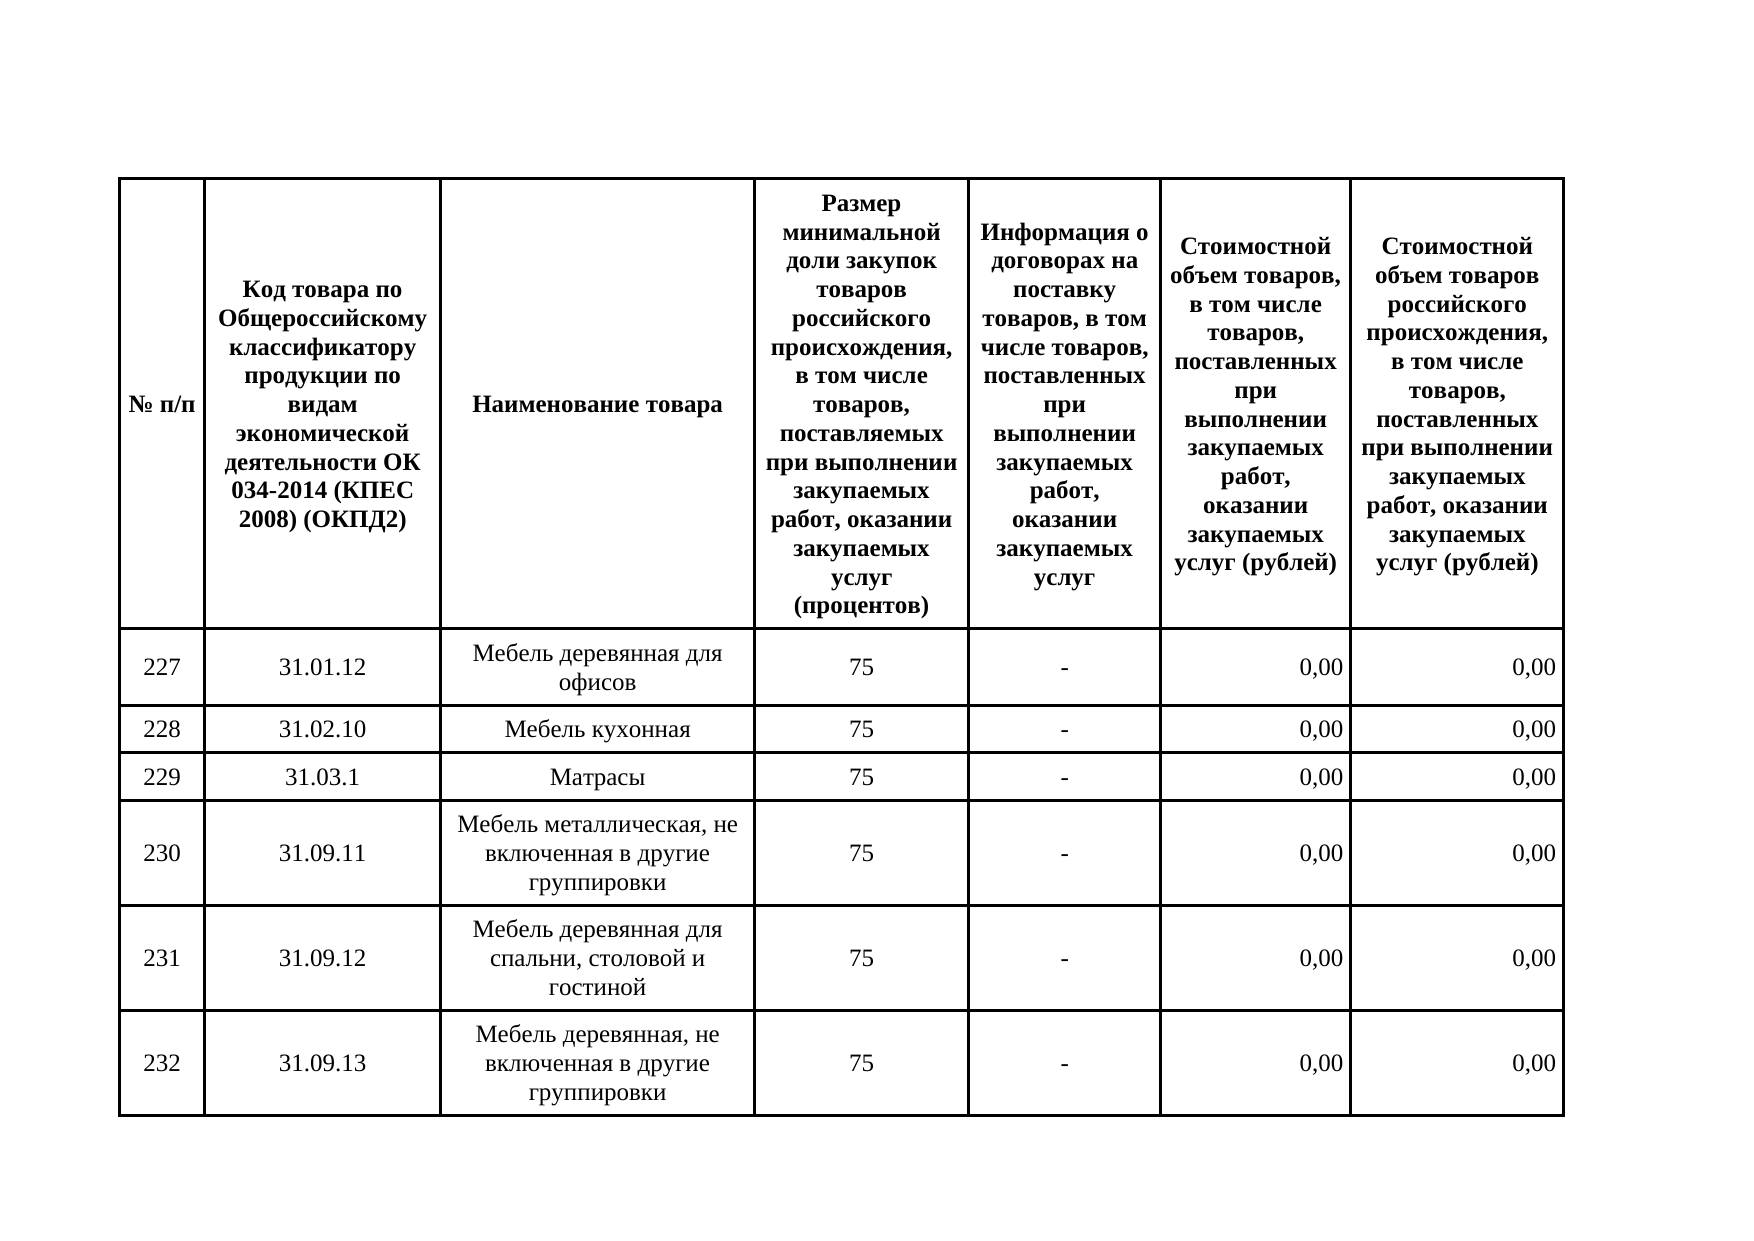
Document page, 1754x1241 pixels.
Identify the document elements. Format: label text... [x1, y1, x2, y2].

table_cell 231 [121, 907, 203, 1008]
table_cell Мебель деревянная для спальни, столовой и гостиной [442, 907, 753, 1008]
table_cell 0,00 [1162, 630, 1349, 703]
table_cell 75 [756, 707, 967, 751]
table_cell - [970, 907, 1159, 1008]
table_cell 75 [756, 907, 967, 1008]
table_cell 75 [756, 630, 967, 703]
table_cell 0,00 [1162, 907, 1349, 1008]
table_header Размер минимальной доли закупок товаров российского происхождения, в том числе товаров, поставляемых при выполнении закупаемых работ, оказании закупаемых услуг (процентов) [756, 180, 967, 627]
table_cell - [970, 754, 1159, 798]
table_cell - [970, 707, 1159, 751]
table_cell 230 [121, 802, 203, 903]
table_header Информация о договорах на поставку товаров, в том числе товаров, поставленных при выполнении закупаемых работ, оказании закупаемых услуг [970, 180, 1159, 627]
table_cell 229 [121, 754, 203, 798]
table_cell 232 [121, 1012, 203, 1113]
table_cell Матрасы [442, 754, 753, 798]
table_cell 0,00 [1162, 1012, 1349, 1113]
table_cell 31.09.13 [206, 1012, 439, 1113]
table_cell 0,00 [1352, 754, 1562, 798]
table_header Стоимостной объем товаров, в том числе товаров, поставленных при выполнении закупаемых работ, оказании закупаемых услуг (рублей) [1162, 180, 1349, 627]
table_header Стоимостной объем товаров российского происхождения, в том числе товаров, поставленных при выполнении закупаемых работ, оказании закупаемых услуг (рублей) [1352, 180, 1562, 627]
table_cell 0,00 [1162, 802, 1349, 903]
table_cell 0,00 [1352, 907, 1562, 1008]
table_cell Мебель деревянная, не включенная в другие группировки [442, 1012, 753, 1113]
table_header № п/п [121, 180, 203, 627]
table_header Наименование товара [442, 180, 753, 627]
table_cell 31.03.1 [206, 754, 439, 798]
table_cell Мебель кухонная [442, 707, 753, 751]
table_cell - [970, 630, 1159, 703]
table_cell Мебель металлическая, не включенная в другие группировки [442, 802, 753, 903]
table_cell 75 [756, 802, 967, 903]
table_cell 0,00 [1162, 754, 1349, 798]
table_cell 0,00 [1352, 707, 1562, 751]
table_cell 0,00 [1162, 707, 1349, 751]
table_cell Мебель деревянная для офисов [442, 630, 753, 703]
table_cell 75 [756, 754, 967, 798]
table_cell 0,00 [1352, 630, 1562, 703]
table_cell - [970, 802, 1159, 903]
table_cell 75 [756, 1012, 967, 1113]
table_cell 0,00 [1352, 802, 1562, 903]
table_cell - [970, 1012, 1159, 1113]
table_cell 227 [121, 630, 203, 703]
table_header Код товара по Общероссийскому классификатору продукции по видам экономической деятельности ОК 034-2014 (КПЕС 2008) (ОКПД2) [206, 180, 439, 627]
table_cell 31.09.12 [206, 907, 439, 1008]
table_cell 228 [121, 707, 203, 751]
table_cell 31.01.12 [206, 630, 439, 703]
table_cell 0,00 [1352, 1012, 1562, 1113]
table_cell 31.09.11 [206, 802, 439, 903]
table_cell 31.02.10 [206, 707, 439, 751]
